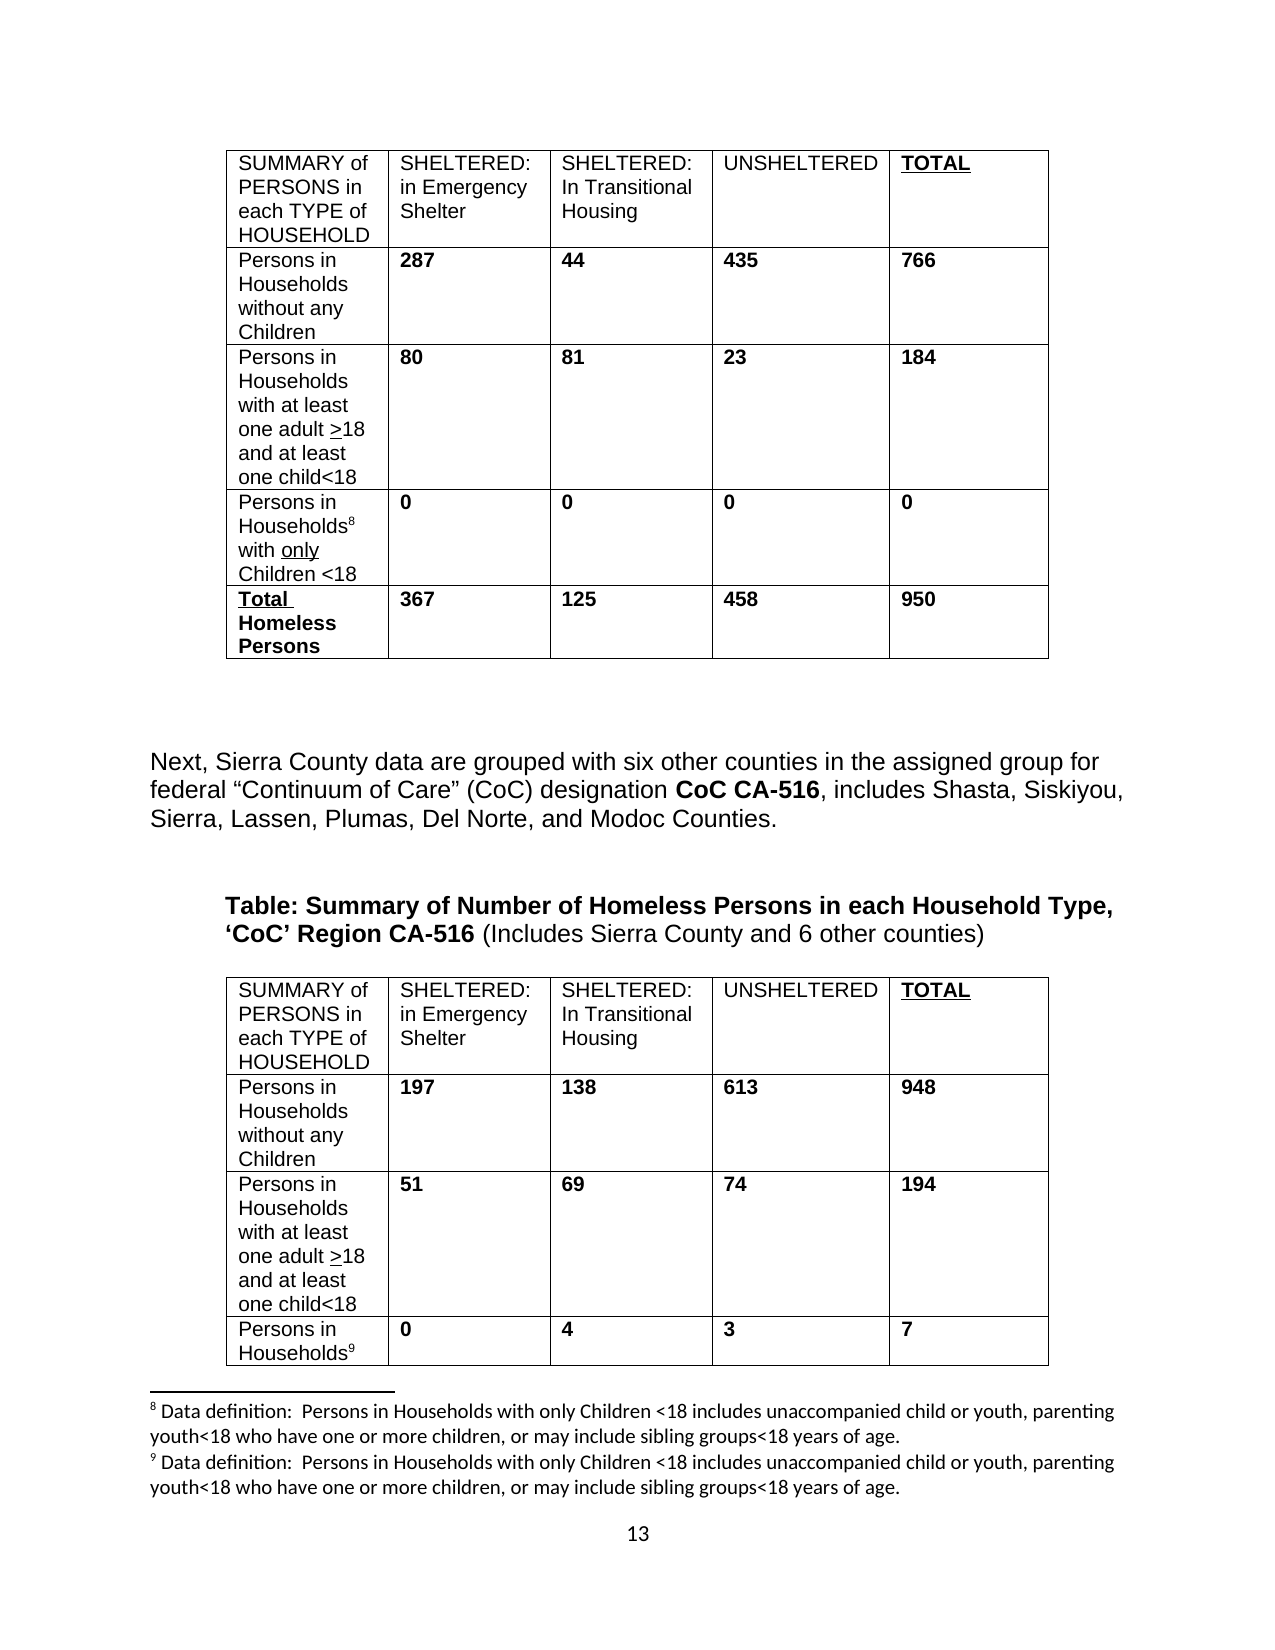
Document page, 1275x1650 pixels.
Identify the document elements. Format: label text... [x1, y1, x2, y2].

table_cell Persons in Households without any Children [227, 1075, 388, 1171]
table_cell 125 [551, 586, 712, 658]
table_cell 80 [389, 345, 550, 488]
table_header UNSHELTERED [713, 978, 889, 1074]
table_cell 766 [890, 248, 1048, 344]
table_header SUMMARY of PERSONS in each TYPE of HOUSEHOLD [227, 978, 388, 1074]
text Next, Sierra County data are grouped with six other counties in the assigned group for federal “Continuum of Care” (CoC) designation CoC CA-516, includes Shasta, Siskiyou, Sierra, Lassen, Plumas, Del Norte, and Modoc Counties. [150, 746, 1125, 833]
table_header UNSHELTERED [713, 151, 889, 247]
table_cell 0 [389, 490, 550, 585]
table_cell 23 [713, 345, 889, 488]
table_cell 0 [551, 490, 712, 585]
table_cell 0 [389, 1317, 550, 1365]
table_cell 81 [551, 345, 712, 488]
table_cell 74 [713, 1172, 889, 1316]
table_cell 51 [389, 1172, 550, 1316]
table_cell Total Homeless Persons [227, 586, 388, 658]
table_cell Persons in Households without any Children [227, 248, 388, 344]
table_cell 0 [713, 490, 889, 585]
table_cell Persons in Households with only Children <18 [227, 490, 388, 585]
table_header TOTAL [890, 151, 1048, 247]
table_cell Persons in Households with at least one adult >18 and at least one child<18 [227, 1172, 388, 1316]
table_cell 7 [890, 1317, 1048, 1365]
table_cell 69 [551, 1172, 712, 1316]
table_header SHELTERED: In Transitional Housing [551, 151, 712, 247]
table_header SHELTERED: in Emergency Shelter [389, 978, 550, 1074]
table_header SHELTERED: In Transitional Housing [551, 978, 712, 1074]
table_cell 3 [713, 1317, 889, 1365]
table_cell 287 [389, 248, 550, 344]
table_cell 948 [890, 1075, 1048, 1171]
table_cell 613 [713, 1075, 889, 1171]
table_header TOTAL [890, 978, 1048, 1074]
table_cell Persons in Households with at least one adult >18 and at least one child<18 [227, 345, 388, 488]
table_cell 0 [890, 490, 1048, 585]
table_cell 435 [713, 248, 889, 344]
table_cell 138 [551, 1075, 712, 1171]
table_cell 367 [389, 586, 550, 658]
table_cell 194 [890, 1172, 1048, 1316]
table_cell 950 [890, 586, 1048, 658]
table_cell 184 [890, 345, 1048, 488]
list Table: Summary of Number of Homeless Persons in each Household Type, ‘CoC’ Region CA-516 (Includes Sierra County and 6 other counties) [225, 891, 1125, 948]
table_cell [227, 1317, 388, 1365]
table_cell 197 [389, 1075, 550, 1171]
table_header SUMMARY of PERSONS in each TYPE of HOUSEHOLD [227, 151, 388, 247]
table_cell 4 [551, 1317, 712, 1365]
table_cell 44 [551, 248, 712, 344]
table_cell 458 [713, 586, 889, 658]
table_header SHELTERED: in Emergency Shelter [389, 151, 550, 247]
